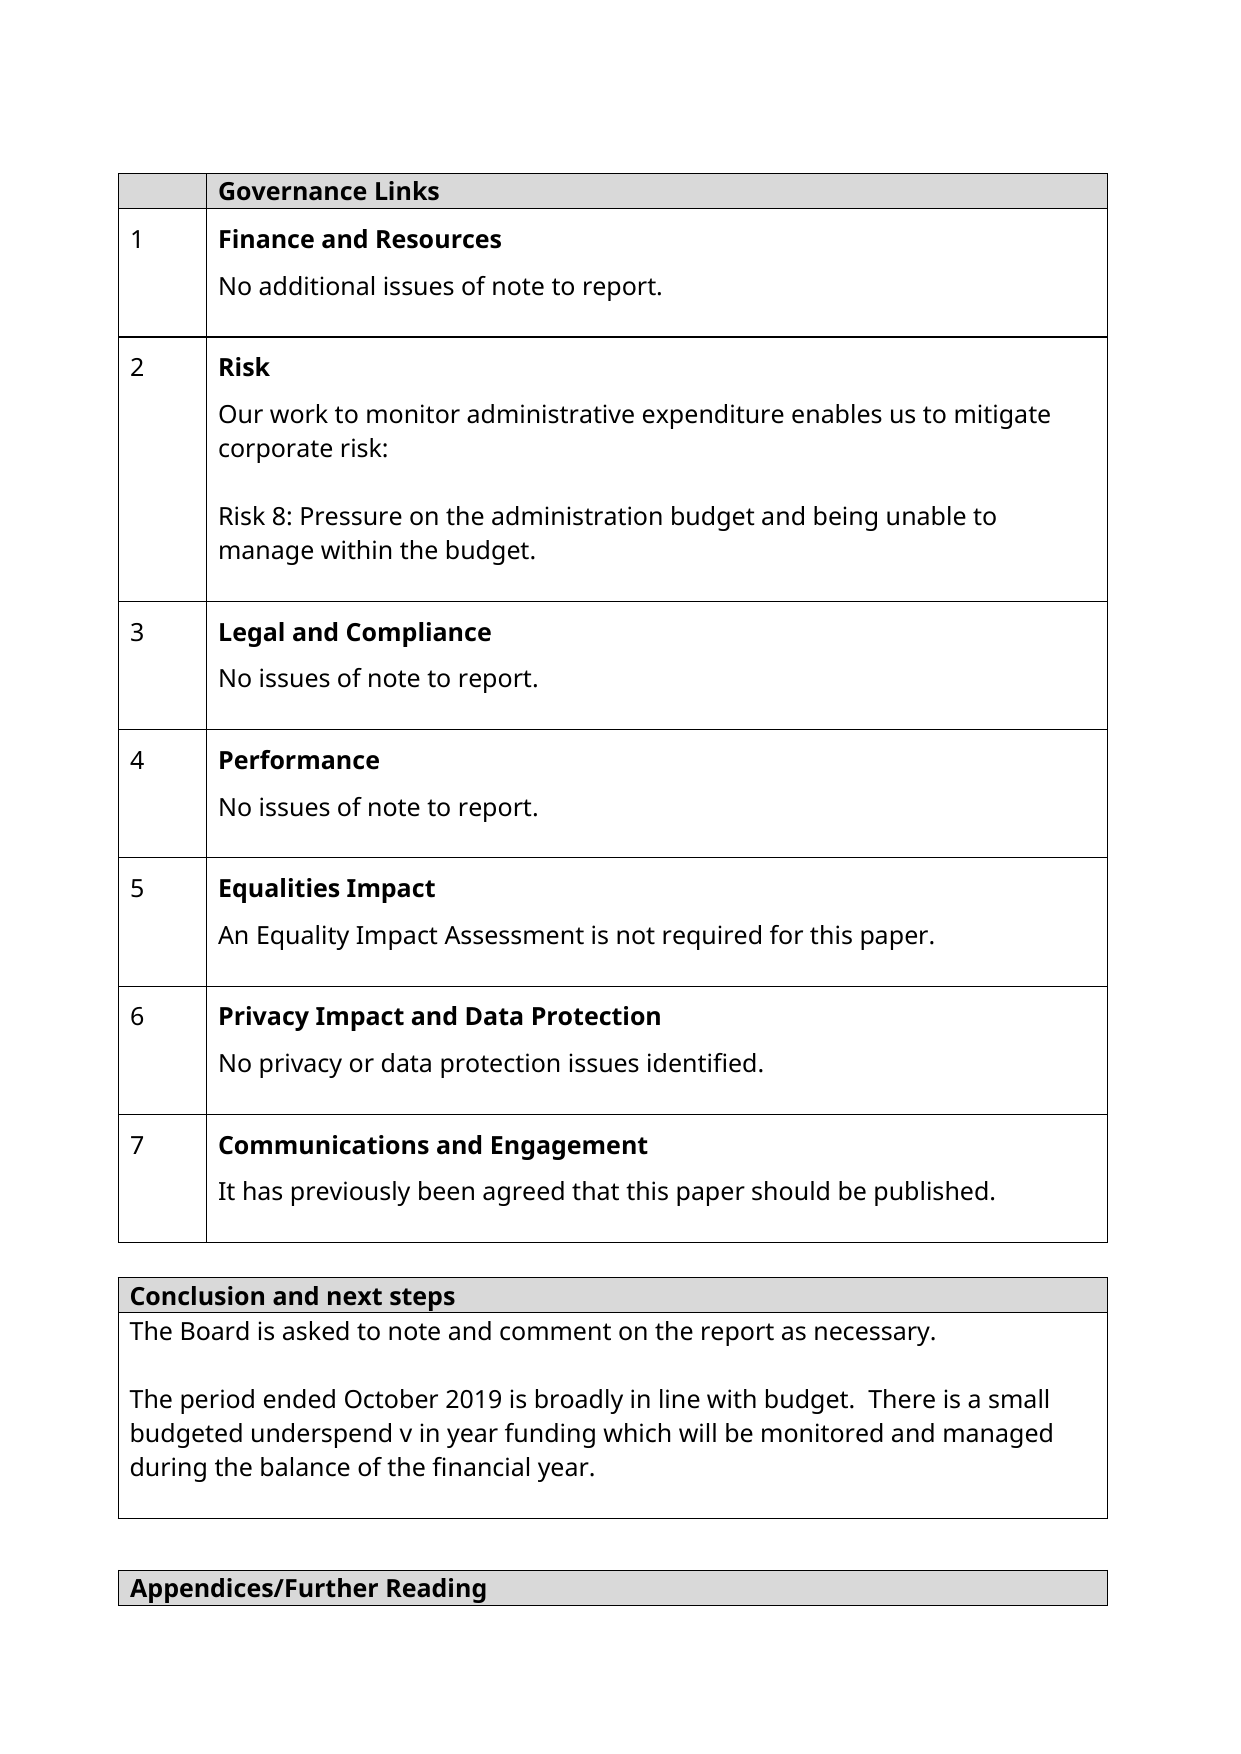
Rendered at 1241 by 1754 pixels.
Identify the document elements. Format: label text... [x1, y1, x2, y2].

table_cell Communications and Engagement It has previously been agreed that this paper should be published. [207, 1115, 1107, 1242]
table_cell 1 [119, 209, 206, 336]
table_cell 7 [119, 1115, 206, 1242]
table_cell 2 [119, 338, 206, 601]
table_cell Performance No issues of note to report. [207, 730, 1107, 857]
table_cell Finance and Resources No additional issues of note to report. [207, 209, 1107, 336]
table_cell Equalities Impact An Equality Impact Assessment is not required for this paper. [207, 858, 1107, 986]
table_header Appendices/Further Reading [119, 1571, 1107, 1605]
table_cell 6 [119, 987, 206, 1114]
table_cell Privacy Impact and Data Protection No privacy or data protection issues identified. [207, 987, 1107, 1114]
table_cell 3 [119, 602, 206, 729]
table_cell 4 [119, 730, 206, 857]
table_cell Risk Our work to monitor administrative expenditure enables us to mitigate corporate risk: Risk 8: Pressure on the administration budget and being unable to manage within the budget. [207, 338, 1107, 601]
table_header Governance Links [207, 174, 1107, 208]
table_header [119, 174, 206, 208]
table_header Conclusion and next steps [119, 1278, 1107, 1312]
table_cell 5 [119, 858, 206, 986]
table_cell The Board is asked to note and comment on the report as necessary. The period ended October 2019 is broadly in line with budget. There is a small budgeted underspend v in year funding which will be monitored and managed during the balance of the financial year. [119, 1313, 1107, 1518]
table_cell Legal and Compliance No issues of note to report. [207, 602, 1107, 729]
